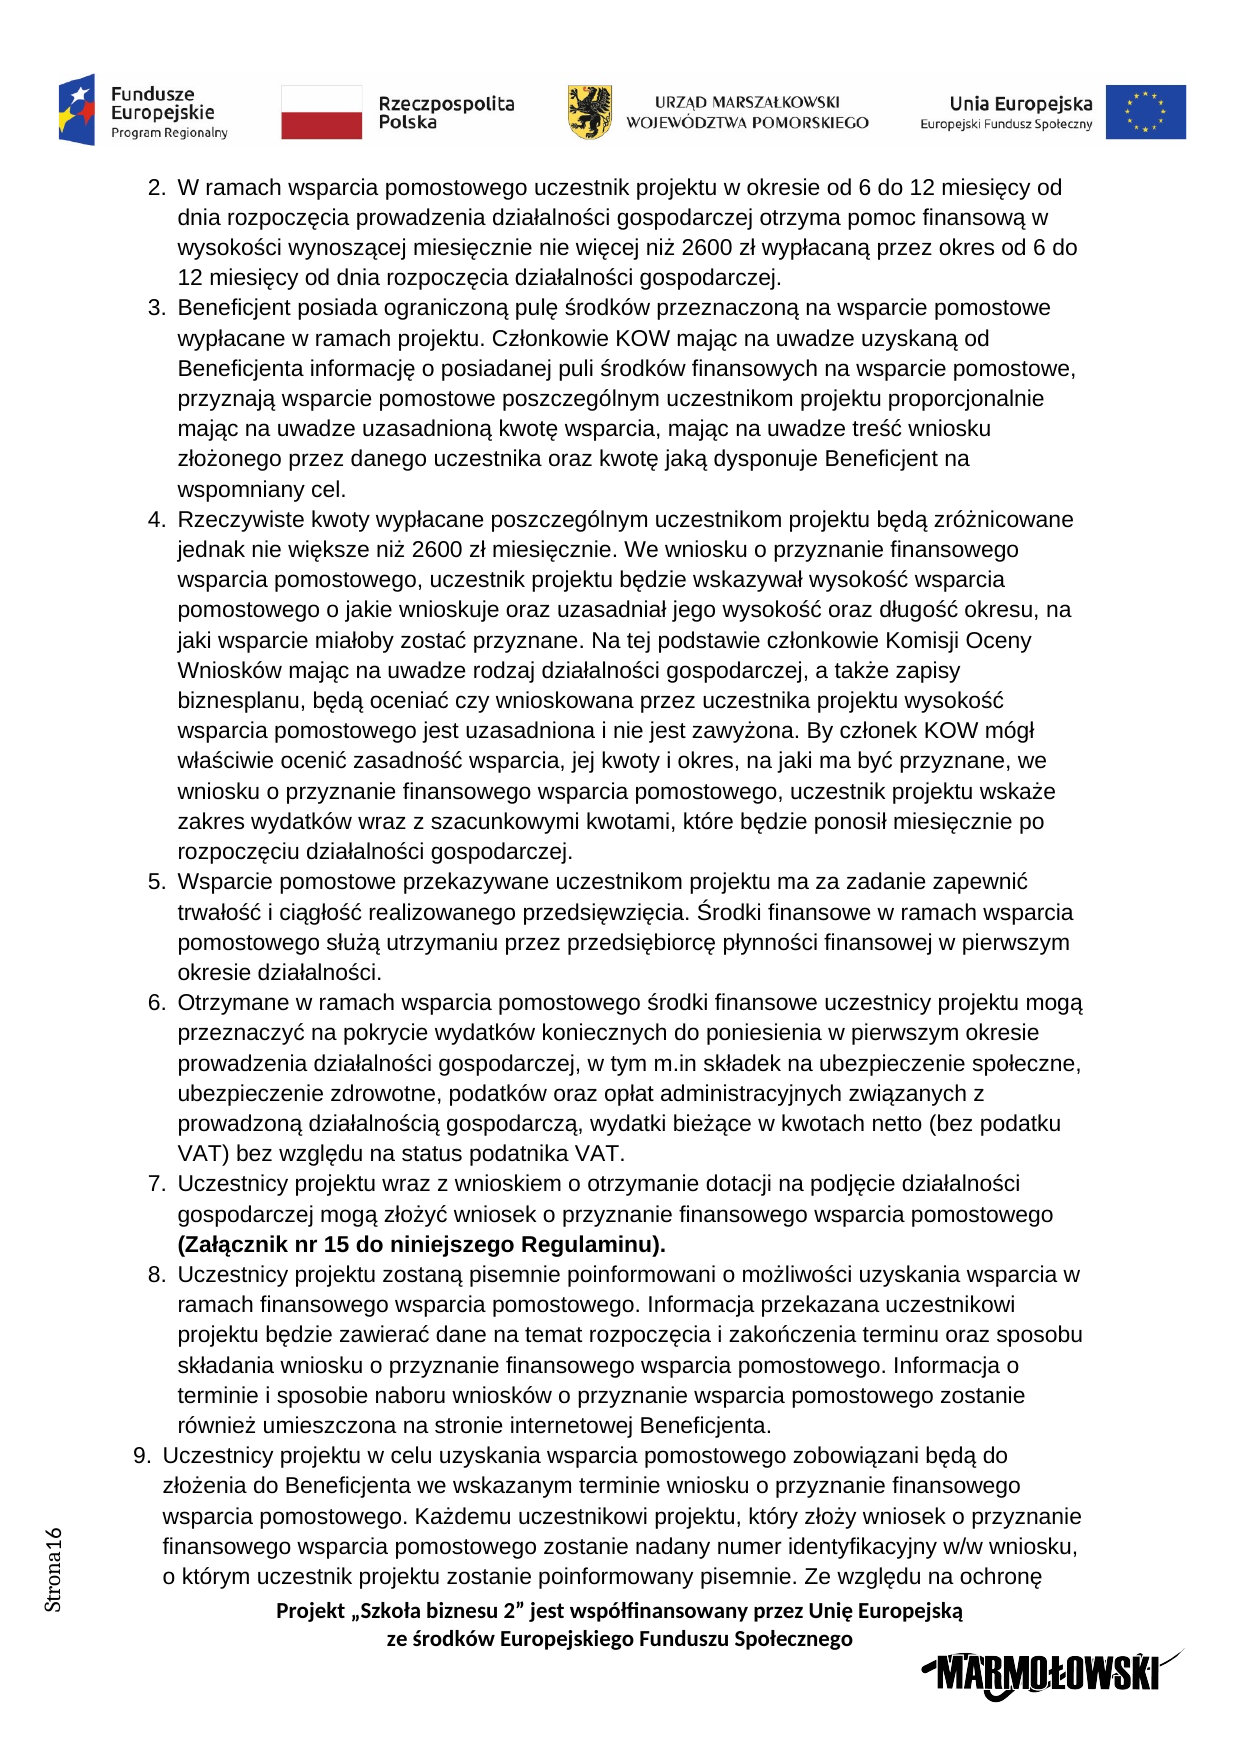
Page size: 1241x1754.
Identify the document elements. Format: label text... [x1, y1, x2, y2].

list Beneficjent posiada ograniczoną pulę środków przeznaczoną na wsparcie pomostowe wypłacane w ramach projektu. Członkowie KOW mając na uwadze uzyskaną od Beneficjenta informację o posiadanej puli środków finansowych na wsparcie pomostowe, przyznają wsparcie pomostowe poszczególnym uczestnikom projektu proporcjonalnie mając na uwadze uzasadnioną kwotę wsparcia, mając na uwadze treść wniosku złożonego przez danego uczestnika oraz kwotę jaką dysponuje Beneficjent na wspomniany cel. [148, 294, 1093, 502]
list Uczestnicy projektu zostaną pisemnie poinformowani o możliwości uzyskania wsparcia w ramach finansowego wsparcia pomostowego. Informacja przekazana uczestnikowi projektu będzie zawierać dane na temat rozpoczęcia i zakończenia terminu oraz sposobu składania wniosku o przyznanie finansowego wsparcia pomostowego. Informacja o terminie i sposobie naboru wniosków o przyznanie wsparcia pomostowego zostanie również umieszczona na stronie internetowej Beneficjenta. [148, 1261, 1093, 1438]
list Otrzymane w ramach wsparcia pomostowego środki finansowe uczestnicy projektu mogą przeznaczyć na pokrycie wydatków koniecznych do poniesienia w pierwszym okresie prowadzenia działalności gospodarczej, w tym m.in składek na ubezpieczenie społeczne, ubezpieczenie zdrowotne, podatków oraz opłat administracyjnych związanych z prowadzoną działalnością gospodarczą, wydatki bieżące w kwotach netto (bez podatku VAT) bez względu na status podatnika VAT. [148, 989, 1093, 1167]
list Rzeczywiste kwoty wypłacane poszczególnym uczestnikom projektu będą zróżnicowane jednak nie większe niż 2600 zł miesięcznie. We wniosku o przyznanie finansowego wsparcia pomostowego, uczestnik projektu będzie wskazywał wysokość wsparcia pomostowego o jakie wnioskuje oraz uzasadniał jego wysokość oraz długość okresu, na jaki wsparcie miałoby zostać przyznane. Na tej podstawie członkowie Komisji Oceny Wniosków mając na uwadze rodzaj działalności gospodarczej, a także zapisy biznesplanu, będą oceniać czy wnioskowana przez uczestnika projektu wysokość wsparcia pomostowego jest uzasadniona i nie jest zawyżona. By członek KOW mógł właściwie ocenić zasadność wsparcia, jej kwoty i okres, na jaki ma być przyznane, we wniosku o przyznanie finansowego wsparcia pomostowego, uczestnik projektu wskaże zakres wydatków wraz z szacunkowymi kwotami, które będzie ponosił miesięcznie po rozpoczęciu działalności gospodarczej. [148, 506, 1093, 864]
list Uczestnicy projektu wraz z wnioskiem o otrzymanie dotacji na podjęcie działalności gospodarczej mogą złożyć wniosek o przyznanie finansowego wsparcia pomostowego (Załącznik nr 15 do niniejszego Regulaminu). [148, 1170, 1093, 1257]
picture [901, 1636, 1196, 1709]
list W ramach wsparcia pomostowego uczestnik projektu w okresie od 6 do 12 miesięcy od dnia rozpoczęcia prowadzenia działalności gospodarczej otrzyma pomoc finansową w wysokości wynoszącej miesięcznie nie więcej niż 2600 zł wypłacaną przez okres od 6 do 12 miesięcy od dnia rozpoczęcia działalności gospodarczej. [148, 173, 1093, 291]
list Wsparcie pomostowe przekazywane uczestnikom projektu ma za zadanie zapewnić trwałość i ciągłość realizowanego przedsięwzięcia. Środki finansowe w ramach wsparcia pomostowego służą utrzymaniu przez przedsiębiorcę płynności finansowej w pierwszym okresie działalności. [148, 868, 1093, 985]
picture [58, 73, 1187, 146]
